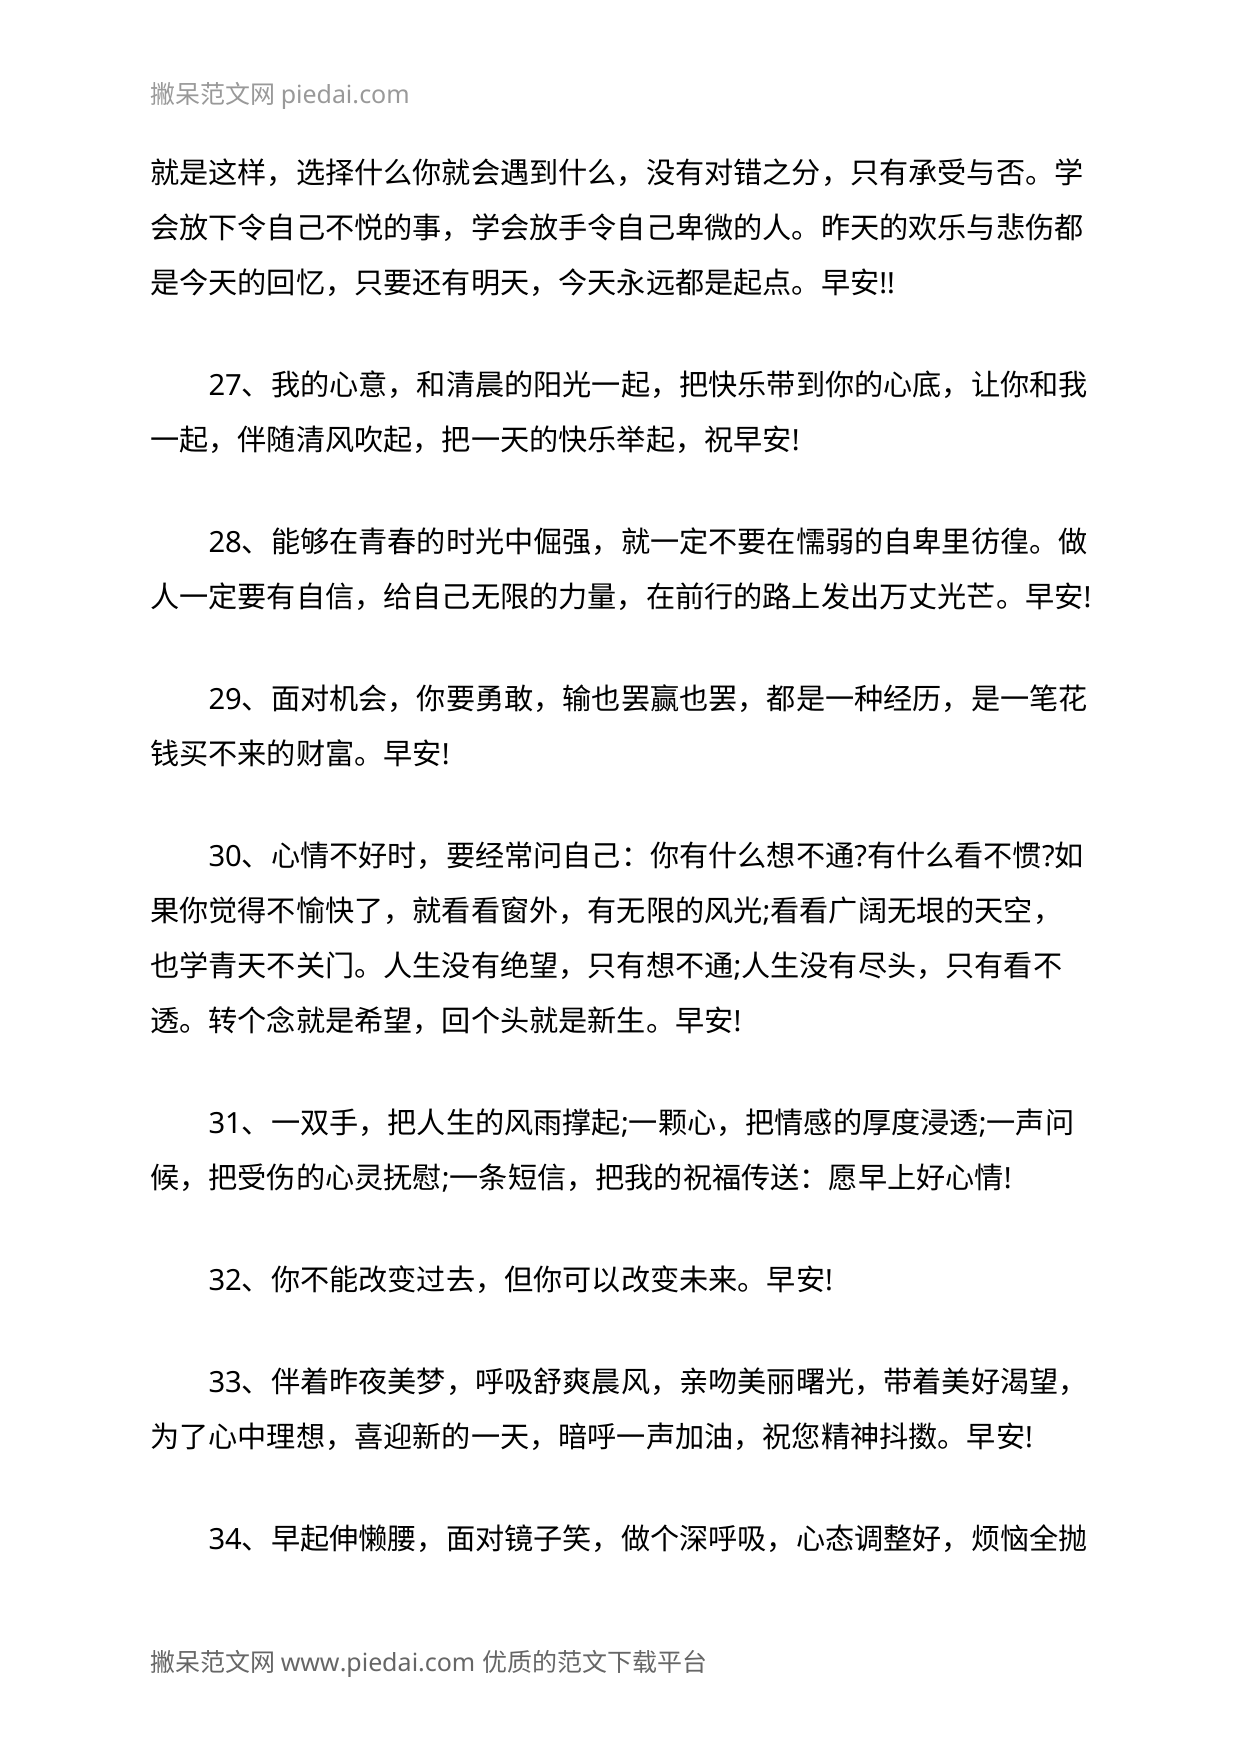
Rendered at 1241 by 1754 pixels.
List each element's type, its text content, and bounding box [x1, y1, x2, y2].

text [150, 1516, 1090, 1558]
text 27、我的心意，和清晨的阳光一起，把快乐带到你的心底，让你和我一起，伴随清风吹起，把一天的快乐举起，祝早安! [150, 362, 1090, 459]
text 32、你不能改变过去，但你可以改变未来。早安! [150, 1257, 1090, 1299]
text 33、伴着昨夜美梦，呼吸舒爽晨风，亲吻美丽曙光，带着美好渴望，为了心中理想，喜迎新的一天，暗呼一声加油，祝您精神抖擞。早安! [150, 1359, 1090, 1456]
text 28、能够在青春的时光中倔强，就一定不要在懦弱的自卑里彷徨。做人一定要有自信，给自己无限的力量，在前行的路上发出万丈光芒。早安! [150, 519, 1090, 616]
text 29、面对机会，你要勇敢，输也罢赢也罢，都是一种经历，是一笔花钱买不来的财富。早安! [150, 676, 1090, 773]
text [150, 150, 1090, 302]
text 31、一双手，把人生的风雨撑起;一颗心，把情感的厚度浸透;一声问候，把受伤的心灵抚慰;一条短信，把我的祝福传送：愿早上好心情! [150, 1100, 1090, 1197]
text 30、心情不好时，要经常问自己：你有什么想不通?有什么看不惯?如果你觉得不愉快了，就看看窗外，有无限的风光;看看广阔无垠的天空，也学青天不关门。人生没有绝望，只有想不通;人生没有尽头，只有看不透。转个念就是希望，回个头就是新生。早安! [150, 833, 1090, 1040]
